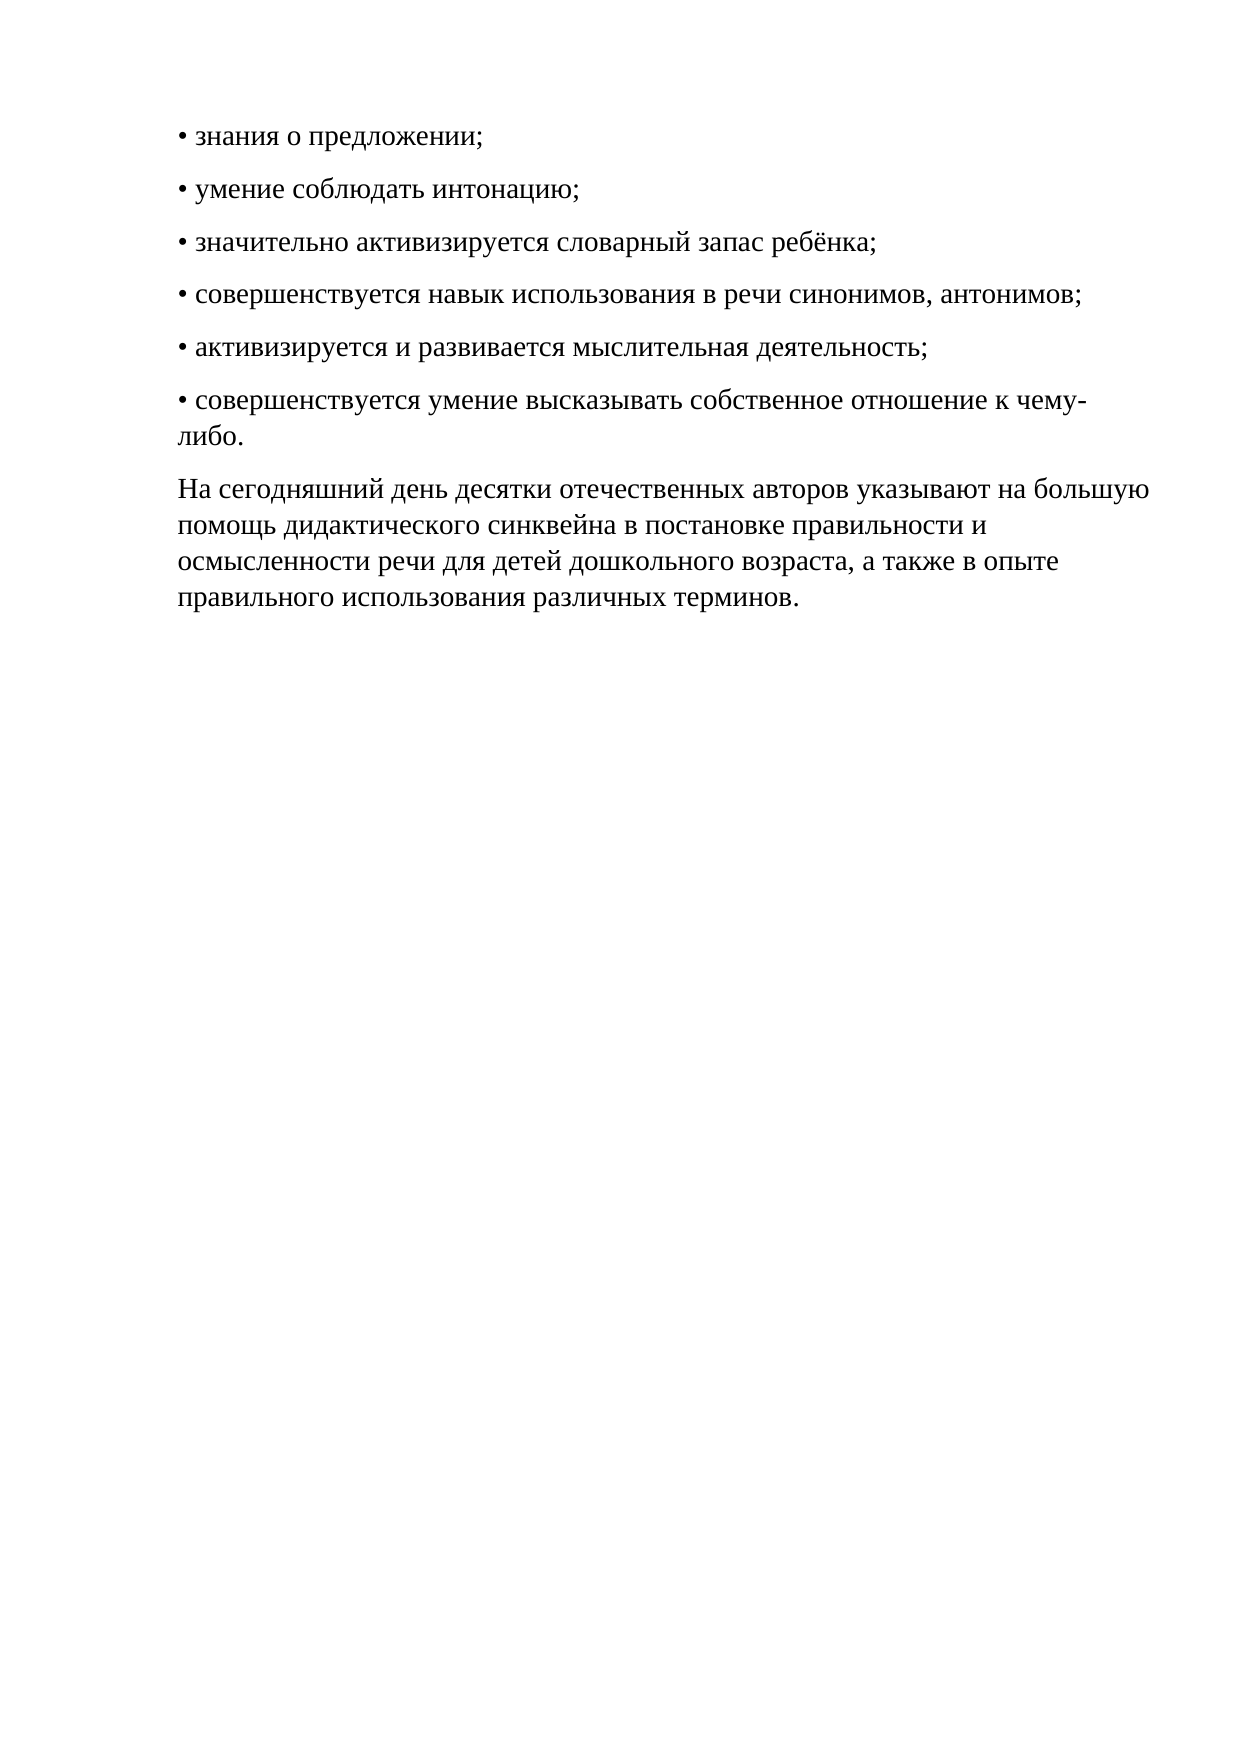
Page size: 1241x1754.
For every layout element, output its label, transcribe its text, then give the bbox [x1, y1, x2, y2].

text • совершенствуется навык использования в речи синонимов, антонимов; [177, 277, 1152, 310]
text На сегодняшний день десятки отечественных авторов указывают на большую помощь дидактического синквейна в постановке правильности и осмысленности речи для детей дошкольного возраста, а также в опыте правильного использования различных терминов. [177, 471, 1152, 613]
text • совершенствуется умение высказывать собственное отношение к чему-либо. [177, 382, 1152, 452]
text • активизируется и развивается мыслительная деятельность; [177, 329, 1152, 363]
text • знания о предложении; [177, 118, 1152, 152]
text • значительно активизируется словарный запас ребёнка; [177, 224, 1152, 257]
text • умение соблюдать интонацию; [177, 171, 1152, 204]
